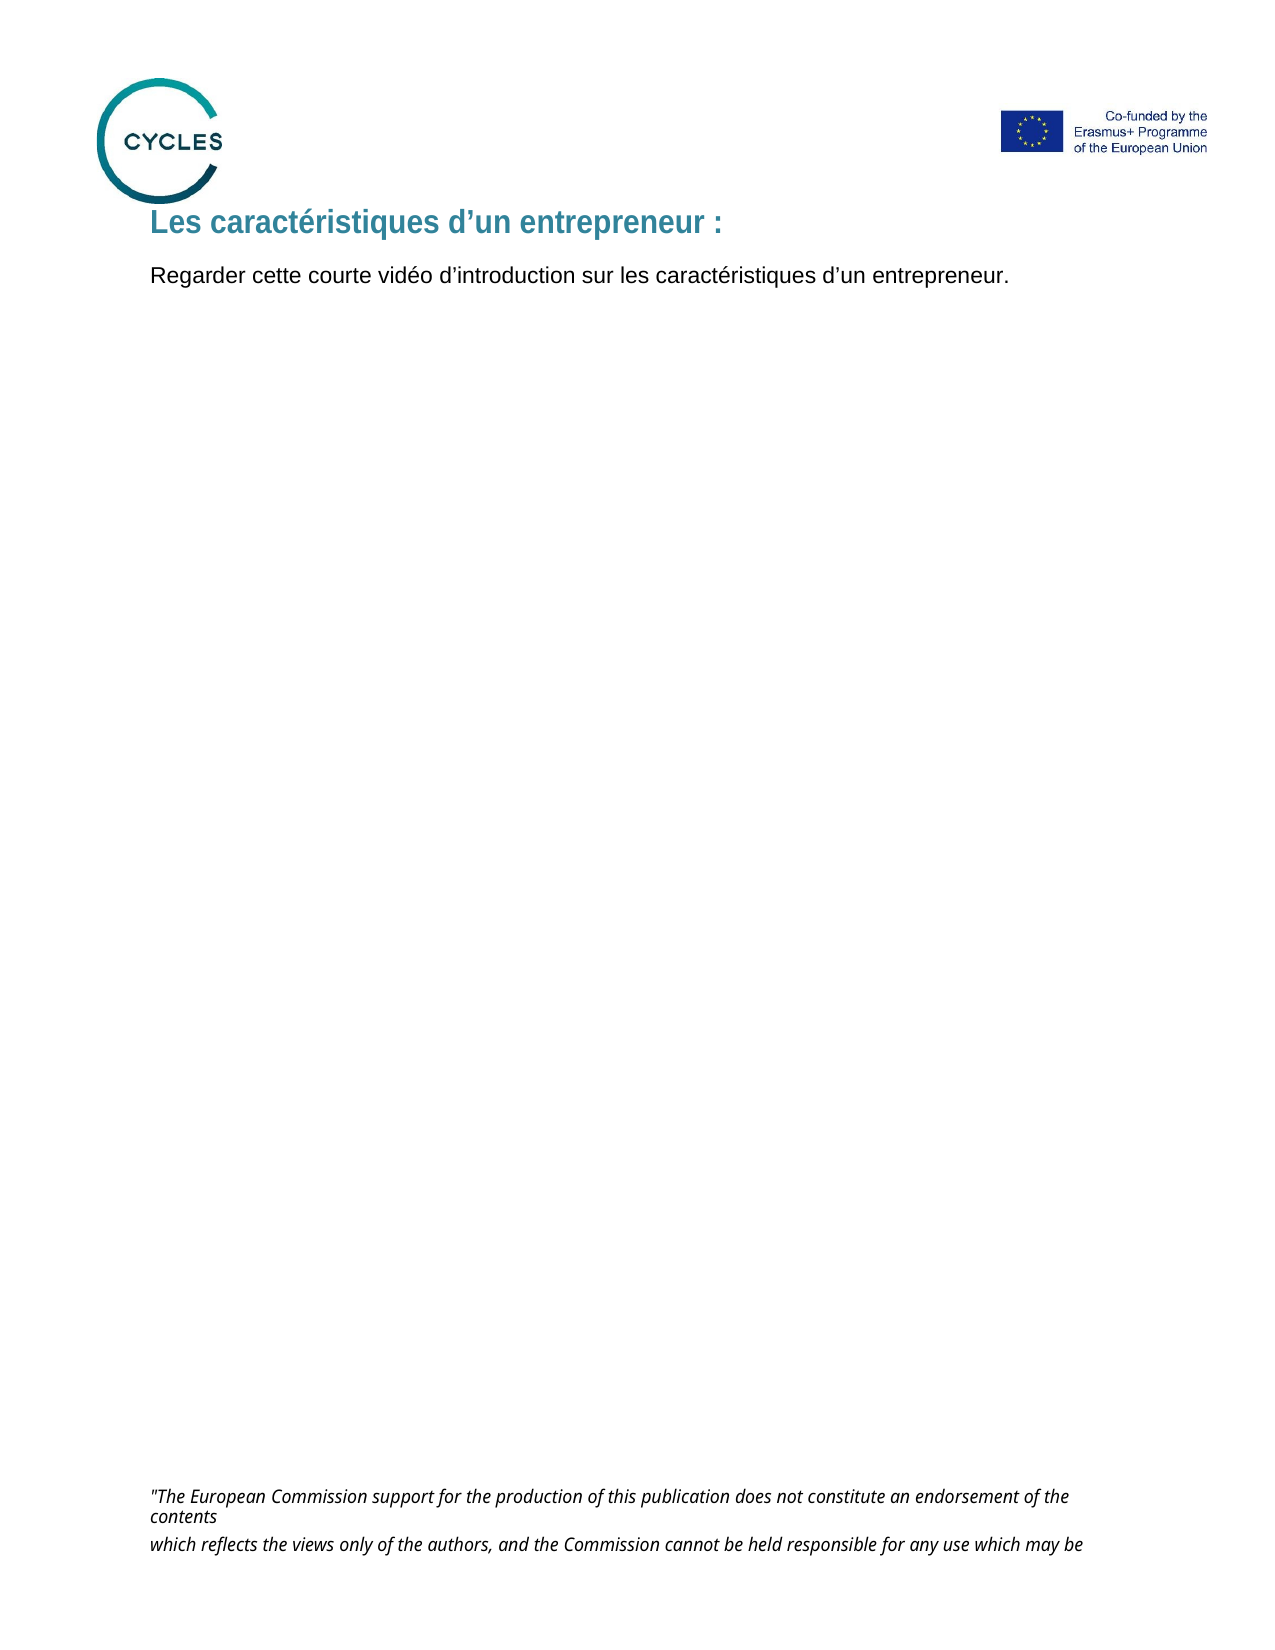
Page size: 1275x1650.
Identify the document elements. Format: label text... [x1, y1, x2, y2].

picture [998, 103, 1208, 157]
subtitle Les caractéristiques d’un entrepreneur : [150, 202, 1137, 241]
picture [96, 78, 222, 204]
text Regarder cette courte vidéo d’introduction sur les caractéristiques d’un entrepreneur. [150, 262, 1137, 288]
